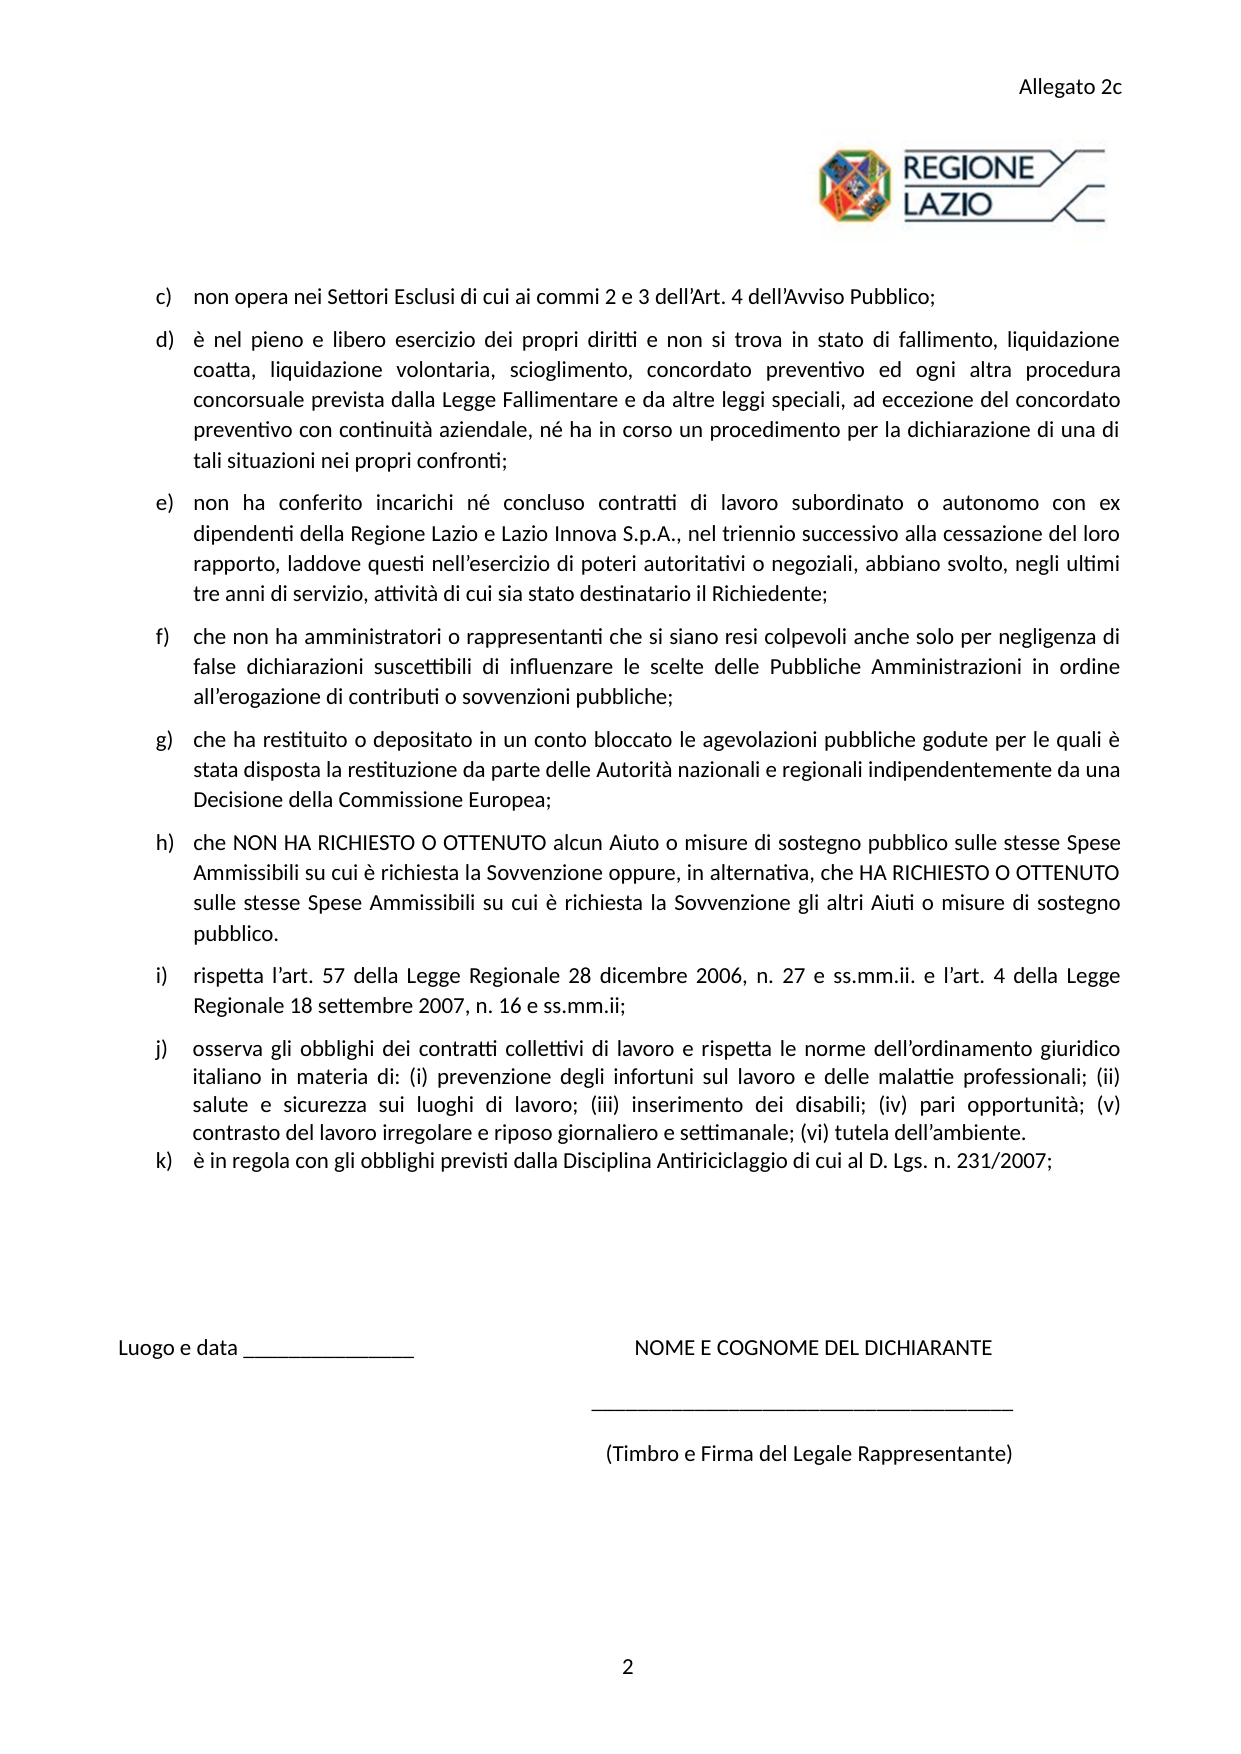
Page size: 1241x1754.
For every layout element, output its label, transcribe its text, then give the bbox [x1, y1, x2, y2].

text Luogo e data _______________ NOME E COGNOME DEL DICHIARANTE [118, 1333, 1137, 1361]
text (Timbro e Firma del Legale Rappresentante) [561, 1439, 1137, 1467]
list non opera nei Settori Esclusi di cui ai commi 2 e 3 dell’Art. 4 dell’Avviso Pubblico; [156, 282, 1122, 310]
list è nel pieno e libero esercizio dei propri diritti e non si trova in stato di fallimento, liquidazione coatta, liquidazione volontaria, scioglimento, concordato preventivo ed ogni altra procedura concorsuale prevista dalla Legge Fallimentare e da altre leggi speciali, ad eccezione del concordato preventivo con continuità aziendale, né ha in corso un procedimento per la dichiarazione di una di tali situazioni nei propri confronti; [156, 325, 1122, 474]
list che non ha amministratori o rappresentanti che si siano resi colpevoli anche solo per negligenza di false dichiarazioni suscettibili di influenzare le scelte delle Pubbliche Amministrazioni in ordine all’erogazione di contributi o sovvenzioni pubbliche; [156, 622, 1122, 710]
list non ha conferito incarichi né concluso contratti di lavoro subordinato o autonomo con ex dipendenti della Regione Lazio e Lazio Innova S.p.A., nel triennio successivo alla cessazione del loro rapporto, laddove questi nell’esercizio di poteri autoritativi o negoziali, abbiano svolto, negli ultimi tre anni di servizio, attività di cui sia stato destinatario il Richiedente; [156, 488, 1122, 607]
picture [805, 128, 1123, 249]
list rispetta l’art. 57 della Legge Regionale 28 dicembre 2006, n. 27 e ss.mm.ii. e l’art. 4 della Legge Regionale 18 settembre 2007, n. 16 e ss.mm.ii; [156, 961, 1122, 1019]
list è in regola con gli obblighi previsti dalla Disciplina Antiriciclaggio di cui al D. Lgs. n. 231/2007; [156, 1146, 1122, 1174]
list che NON HA RICHIESTO O OTTENUTO alcun Aiuto o misure di sostegno pubblico sulle stesse Spese Ammissibili su cui è richiesta la Sovvenzione oppure, in alternativa, che HA RICHIESTO O OTTENUTO sulle stesse Spese Ammissibili su cui è richiesta la Sovvenzione gli altri Aiuti o misure di sostegno pubblico. [156, 828, 1122, 947]
text _____________________________________ [487, 1386, 1137, 1414]
list osserva gli obblighi dei contratti collettivi di lavoro e rispetta le norme dell’ordinamento giuridico italiano in materia di: (i) prevenzione degli infortuni sul lavoro e delle malattie professionali; (ii) salute e sicurezza sui luoghi di lavoro; (iii) inserimento dei disabili; (iv) pari opportunità; (v) contrasto del lavoro irregolare e riposo giornaliero e settimanale; (vi) tutela dell’ambiente. [155, 1034, 1122, 1146]
list che ha restituito o depositato in un conto bloccato le agevolazioni pubbliche godute per le quali è stata disposta la restituzione da parte delle Autorità nazionali e regionali indipendentemente da una Decisione della Commissione Europea; [156, 725, 1122, 813]
